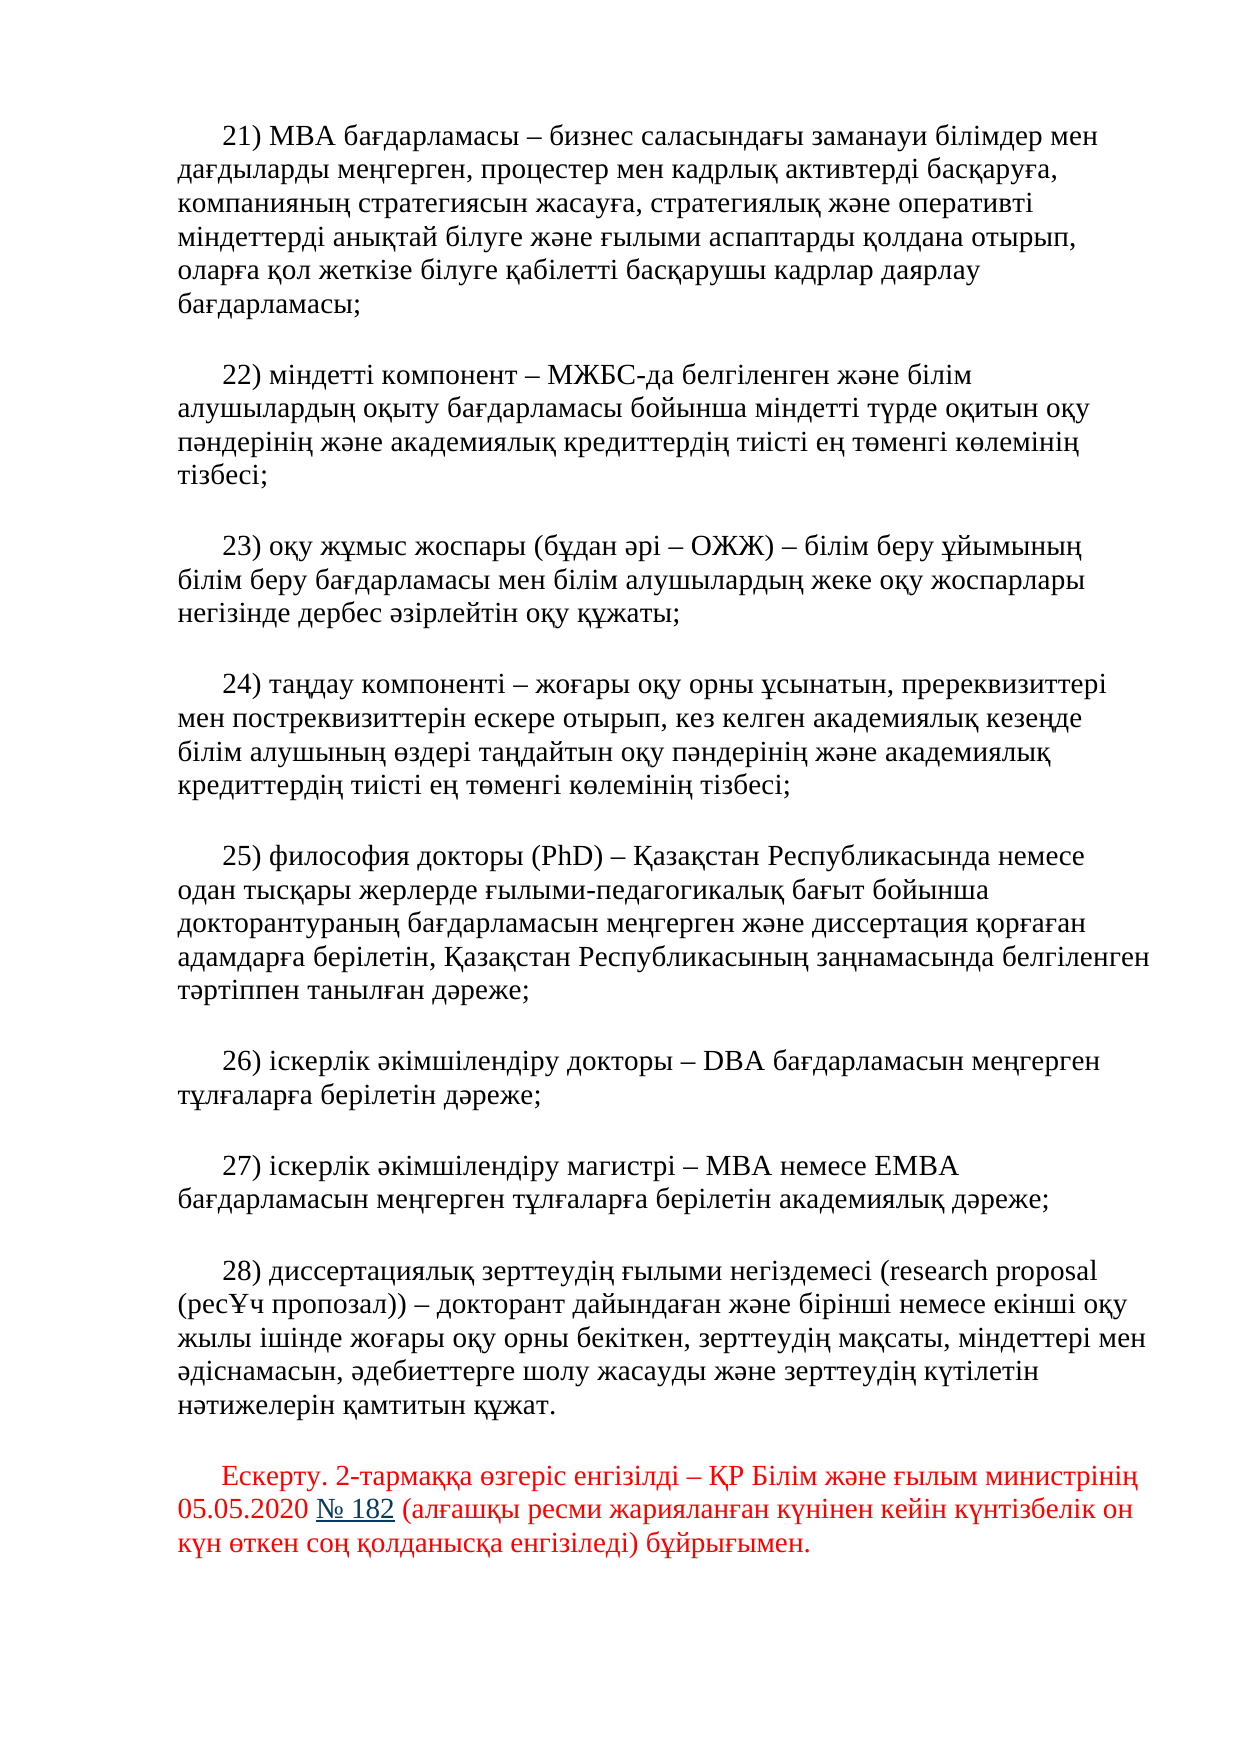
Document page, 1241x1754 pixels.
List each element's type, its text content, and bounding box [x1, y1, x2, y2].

text 26) іскерлік әкімшілендіру докторы – DBA бағдарламасын меңгерген тұлғаларға берілетін дәреже; [177, 1043, 1152, 1111]
text 22) міндетті компонент – МЖБС-да белгіленген және білім алушылардың оқыту бағдарламасы бойынша міндетті түрде оқитын оқу пәндерінің және академиялық кредиттердің тиісті ең төменгі көлемінің тізбесі; [177, 357, 1152, 491]
text Ескерту. 2-тармаққа өзгеріс енгізілді – ҚР Білім және ғылым министрінің 05.05.2020 № 182 (алғашқы ресми жарияланған күнінен кейін күнтізбелік он күн өткен соң қолданысқа енгізіледі) бұйрығымен. [177, 1458, 1152, 1587]
text 23) оқу жұмыс жоспары (бұдан әрі – ОЖЖ) – білім беру ұйымының білім беру бағдарламасы мен білім алушылардың жеке оқу жоспарлары негізінде дербес әзірлейтін оқу құжаты; [177, 528, 1152, 629]
text 28) диссертациялық зерттеудің ғылыми негіздемесі (research proposal (ресҰч пропозал)) – докторант дайындаған және бірінші немесе екінші оқу жылы ішінде жоғары оқу орны бекіткен, зерттеудің мақсаты, міндеттері мен әдіснамасын, әдебиеттерге шолу жасауды және зерттеудің күтілетін нәтижелерін қамтитын құжат. [177, 1253, 1152, 1420]
text 25) философия докторы (РhD) – Қазақстан Республикасында немесе одан тысқары жерлерде ғылыми-педагогикалық бағыт бойынша докторантураның бағдарламасын меңгерген және диссертация қорғаған адамдарға берілетін, Қазақстан Республикасының заңнамасында белгіленген тәртіппен танылған дәреже; [177, 838, 1152, 1006]
text 27) іскерлік әкімшілендіру магистрі – МВА немесе ЕМВА бағдарламасын меңгерген тұлғаларға берілетін академиялық дәреже; [177, 1148, 1152, 1215]
text 21) МВА бағдарламасы – бизнес саласындағы заманауи білімдер мен дағдыларды меңгерген, процестер мен кадрлық активтерді басқаруға, компанияның стратегиясын жасауға, стратегиялық және оперативті міндеттерді анықтай білуге және ғылыми аспаптарды қолдана отырып, оларға қол жеткізе білуге қабілетті басқарушы кадрлар даярлау бағдарламасы; [177, 118, 1152, 319]
text 24) таңдау компоненті – жоғары оқу орны ұсынатын, пререквизиттері мен постреквизиттерін ескере отырып, кез келген академиялық кезеңде білім алушының өздері таңдайтын оқу пәндерінің және академиялық кредиттердің тиісті ең төменгі көлемінің тізбесі; [177, 667, 1152, 801]
